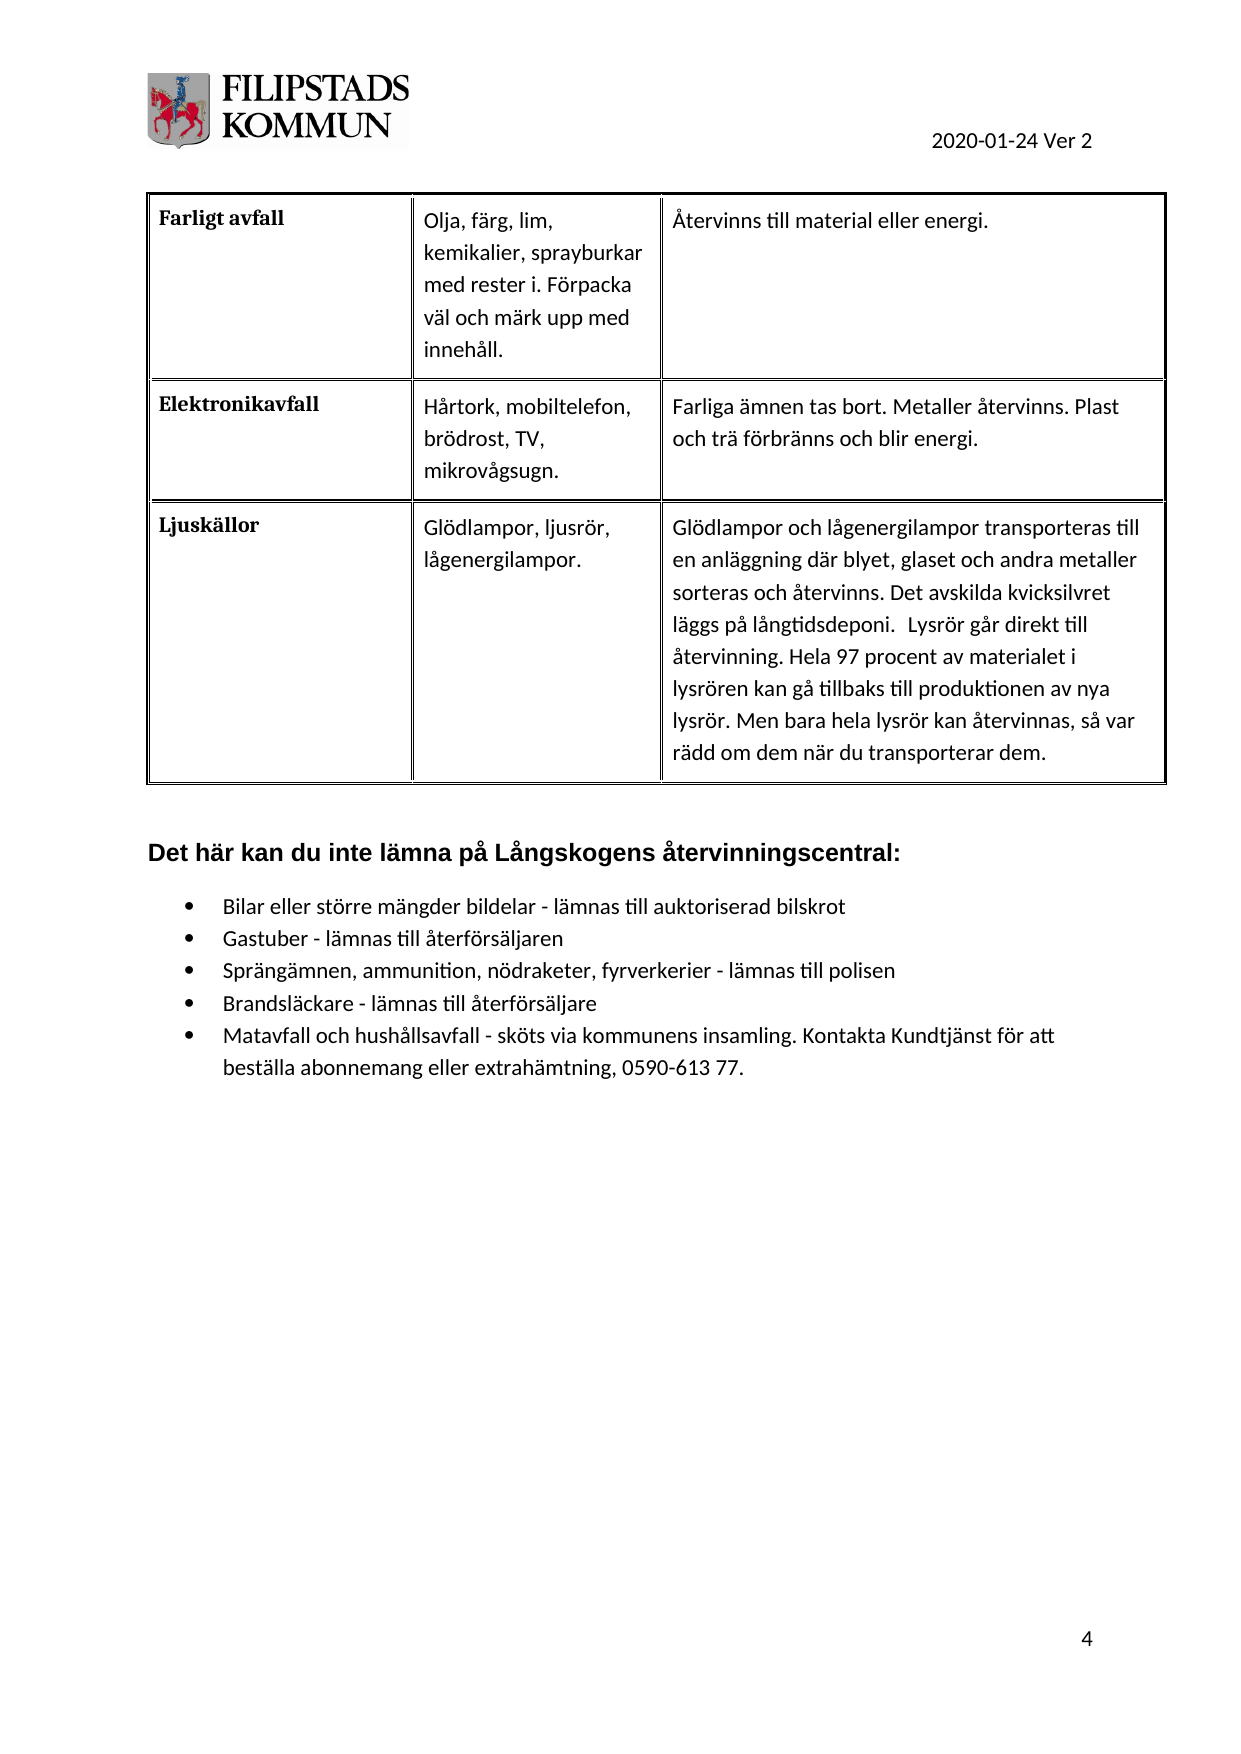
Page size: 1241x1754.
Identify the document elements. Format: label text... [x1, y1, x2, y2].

picture [147, 73, 409, 149]
list Bilar eller större mängder bildelar - lämnas till auktoriserad bilskrot [185, 892, 1093, 920]
list Sprängämnen, ammunition, nödraketer, fyrverkerier - lämnas till polisen [185, 957, 1093, 985]
table_cell Elektronikavfall [148, 378, 412, 499]
table_cell Glödlampor, ljusrör, lågenergilampor. [413, 503, 662, 781]
text Det här kan du inte lämna på Långskogens återvinningscentral: [148, 838, 1093, 867]
table_cell Återvinns till material eller energi. [662, 195, 1164, 378]
table_cell Olja, färg, lim, kemikalier, sprayburkar med rester i. Förpacka väl och märk upp med innehåll. [413, 195, 662, 378]
table_cell Glödlampor och lågenergilampor transporteras till en anläggning där blyet, glaset och andra metaller sorteras och återvinns. Det avskilda kvicksilvret läggs på långtidsdeponi. Lysrör går direkt till återvinning. Hela 97 procent av materialet i lysrören kan gå tillbaks till produktionen av nya lysrör. Men bara hela lysrör kan återvinnas, så var rädd om dem när du transporterar dem. [662, 499, 1165, 781]
list Gastuber - lämnas till återförsäljaren [185, 924, 1093, 952]
list Brandsläckare - lämnas till återförsäljare [185, 989, 1093, 1017]
table_cell Farligt avfall [150, 195, 412, 378]
table_cell Ljuskällor [150, 499, 412, 781]
table_cell Hårtork, mobiltelefon, brödrost, TV, mikrovågsugn. [414, 381, 660, 499]
list Matavfall och hushållsavfall - sköts via kommunens insamling. Kontakta Kundtjänst för att beställa abonnemang eller extrahämtning, 0590-613 77. [185, 1021, 1093, 1081]
table_cell Farliga ämnen tas bort. Metaller återvinns. Plast och trä förbränns och blir energi. [662, 378, 1166, 499]
